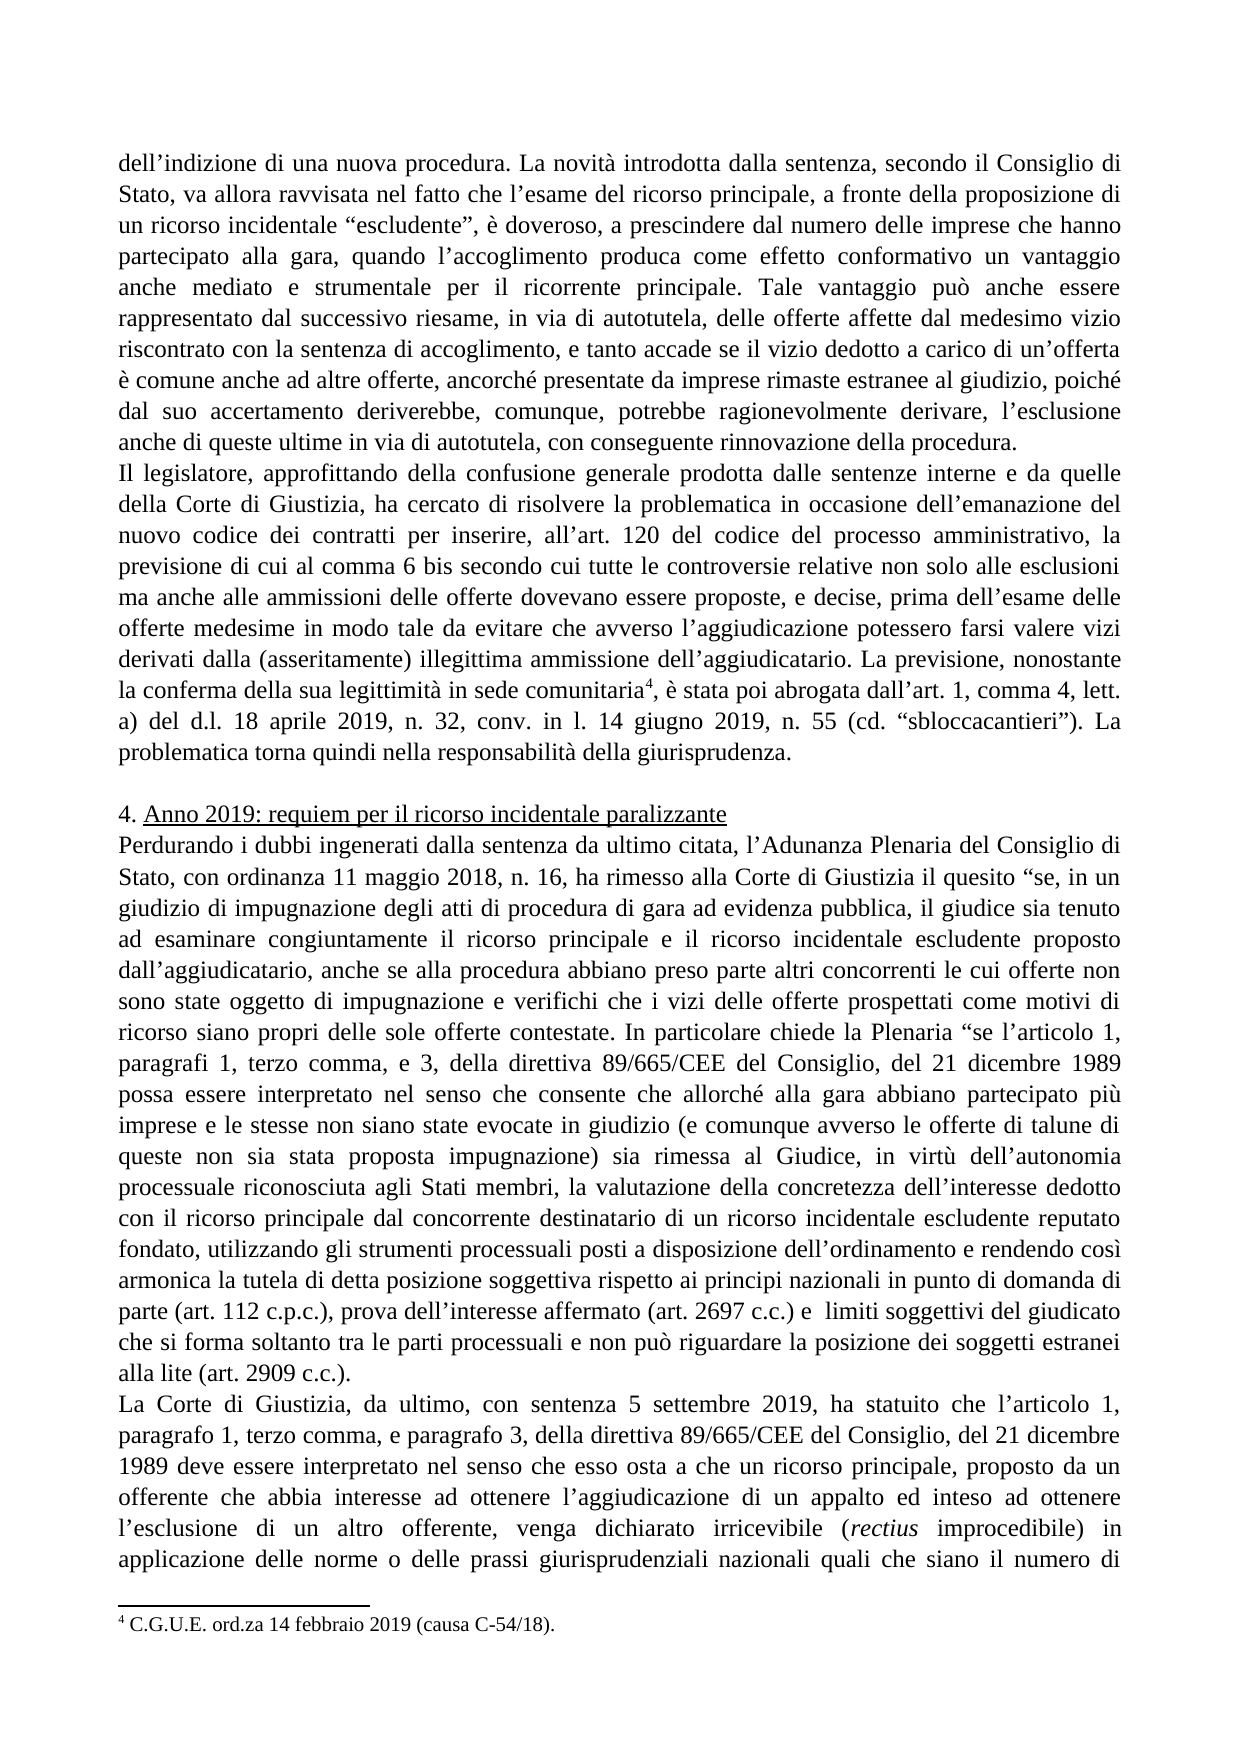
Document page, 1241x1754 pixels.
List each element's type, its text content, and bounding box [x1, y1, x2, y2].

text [118, 148, 1122, 456]
text 4. Anno 2019: requiem per il ricorso incidentale paralizzante [118, 799, 1122, 828]
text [118, 1389, 1122, 1573]
text Il legislatore, approfittando della confusione generale prodotta dalle sentenze interne e da quelle della Corte di Giustizia, ha cercato di risolvere la problematica in occasione dell’emanazione del nuovo codice dei contratti per inserire, all’art. 120 del codice del processo amministrativo, la previsione di cui al comma 6 bis secondo cui tutte le controversie relative non solo alle esclusioni ma anche alle ammissioni delle offerte dovevano essere proposte, e decise, prima dell’esame delle offerte medesime in modo tale da evitare che avverso l’aggiudicazione potessero farsi valere vizi derivati dalla (asseritamente) illegittima ammissione dell’aggiudicatario. La previsione, nonostante la conferma della sua legittimità in sede comunitaria, è stata poi abrogata dall’art. 1, comma 4, lett. a) del d.l. 18 aprile 2019, n. 32, conv. in l. 14 giugno 2019, n. 55 (cd. “sbloccacantieri”). La problematica torna quindi nella responsabilità della giurisprudenza. [118, 458, 1122, 766]
text Perdurando i dubbi ingenerati dalla sentenza da ultimo citata, l’Adunanza Plenaria del Consiglio di Stato, con ordinanza 11 maggio 2018, n. 16, ha rimesso alla Corte di Giustizia il quesito “se, in un giudizio di impugnazione degli atti di procedura di gara ad evidenza pubblica, il giudice sia tenuto ad esaminare congiuntamente il ricorso principale e il ricorso incidentale escludente proposto dall’aggiudicatario, anche se alla procedura abbiano preso parte altri concorrenti le cui offerte non sono state oggetto di impugnazione e verifichi che i vizi delle offerte prospettati come motivi di ricorso siano propri delle sole offerte contestate. In particolare chiede la Plenaria “se l’articolo 1, paragrafi 1, terzo comma, e 3, della direttiva 89/665/CEE del Consiglio, del 21 dicembre 1989 possa essere interpretato nel senso che consente che allorché alla gara abbiano partecipato più imprese e le stesse non siano state evocate in giudizio (e comunque avverso le offerte di talune di queste non sia stata proposta impugnazione) sia rimessa al Giudice, in virtù dell’autonomia processuale riconosciuta agli Stati membri, la valutazione della concretezza dell’interesse dedotto con il ricorso principale dal concorrente destinatario di un ricorso incidentale escludente reputato fondato, utilizzando gli strumenti processuali posti a disposizione dell’ordinamento e rendendo così armonica la tutela di detta posizione soggettiva rispetto ai principi nazionali in punto di domanda di parte (art. 112 c.p.c.), prova dell’interesse affermato (art. 2697 c.c.) e limiti soggettivi del giudicato che si forma soltanto tra le parti processuali e non può riguardare la posizione dei soggetti estranei alla lite (art. 2909 c.c.). [118, 831, 1122, 1387]
